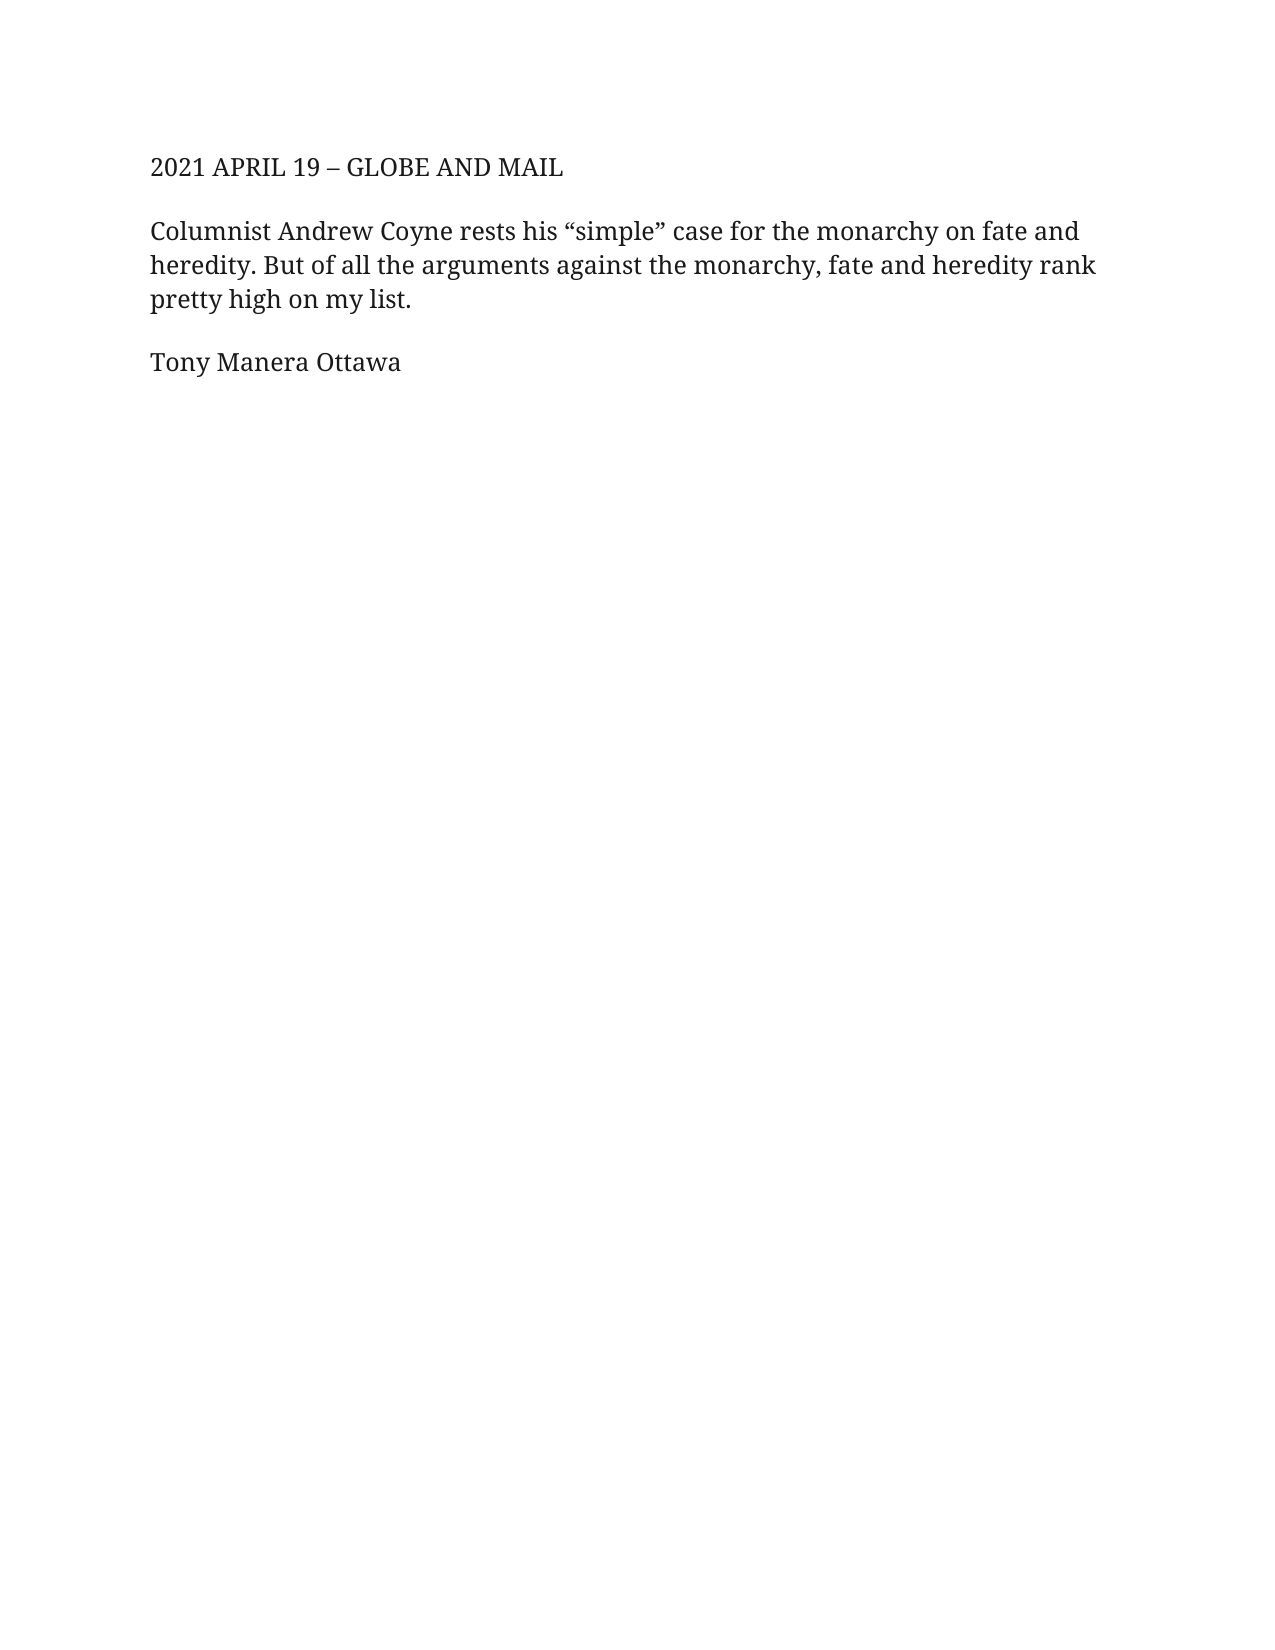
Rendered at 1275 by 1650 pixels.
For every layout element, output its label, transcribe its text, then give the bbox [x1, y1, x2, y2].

text Columnist Andrew Coyne rests his “simple” case for the monarchy on fate and heredity. But of all the arguments against the monarchy, fate and heredity rank pretty high on my list. [150, 213, 1125, 315]
text Tony Manera Ottawa [150, 344, 1125, 379]
text 2021 APRIL 19 – GLOBE AND MAIL [150, 150, 1125, 184]
